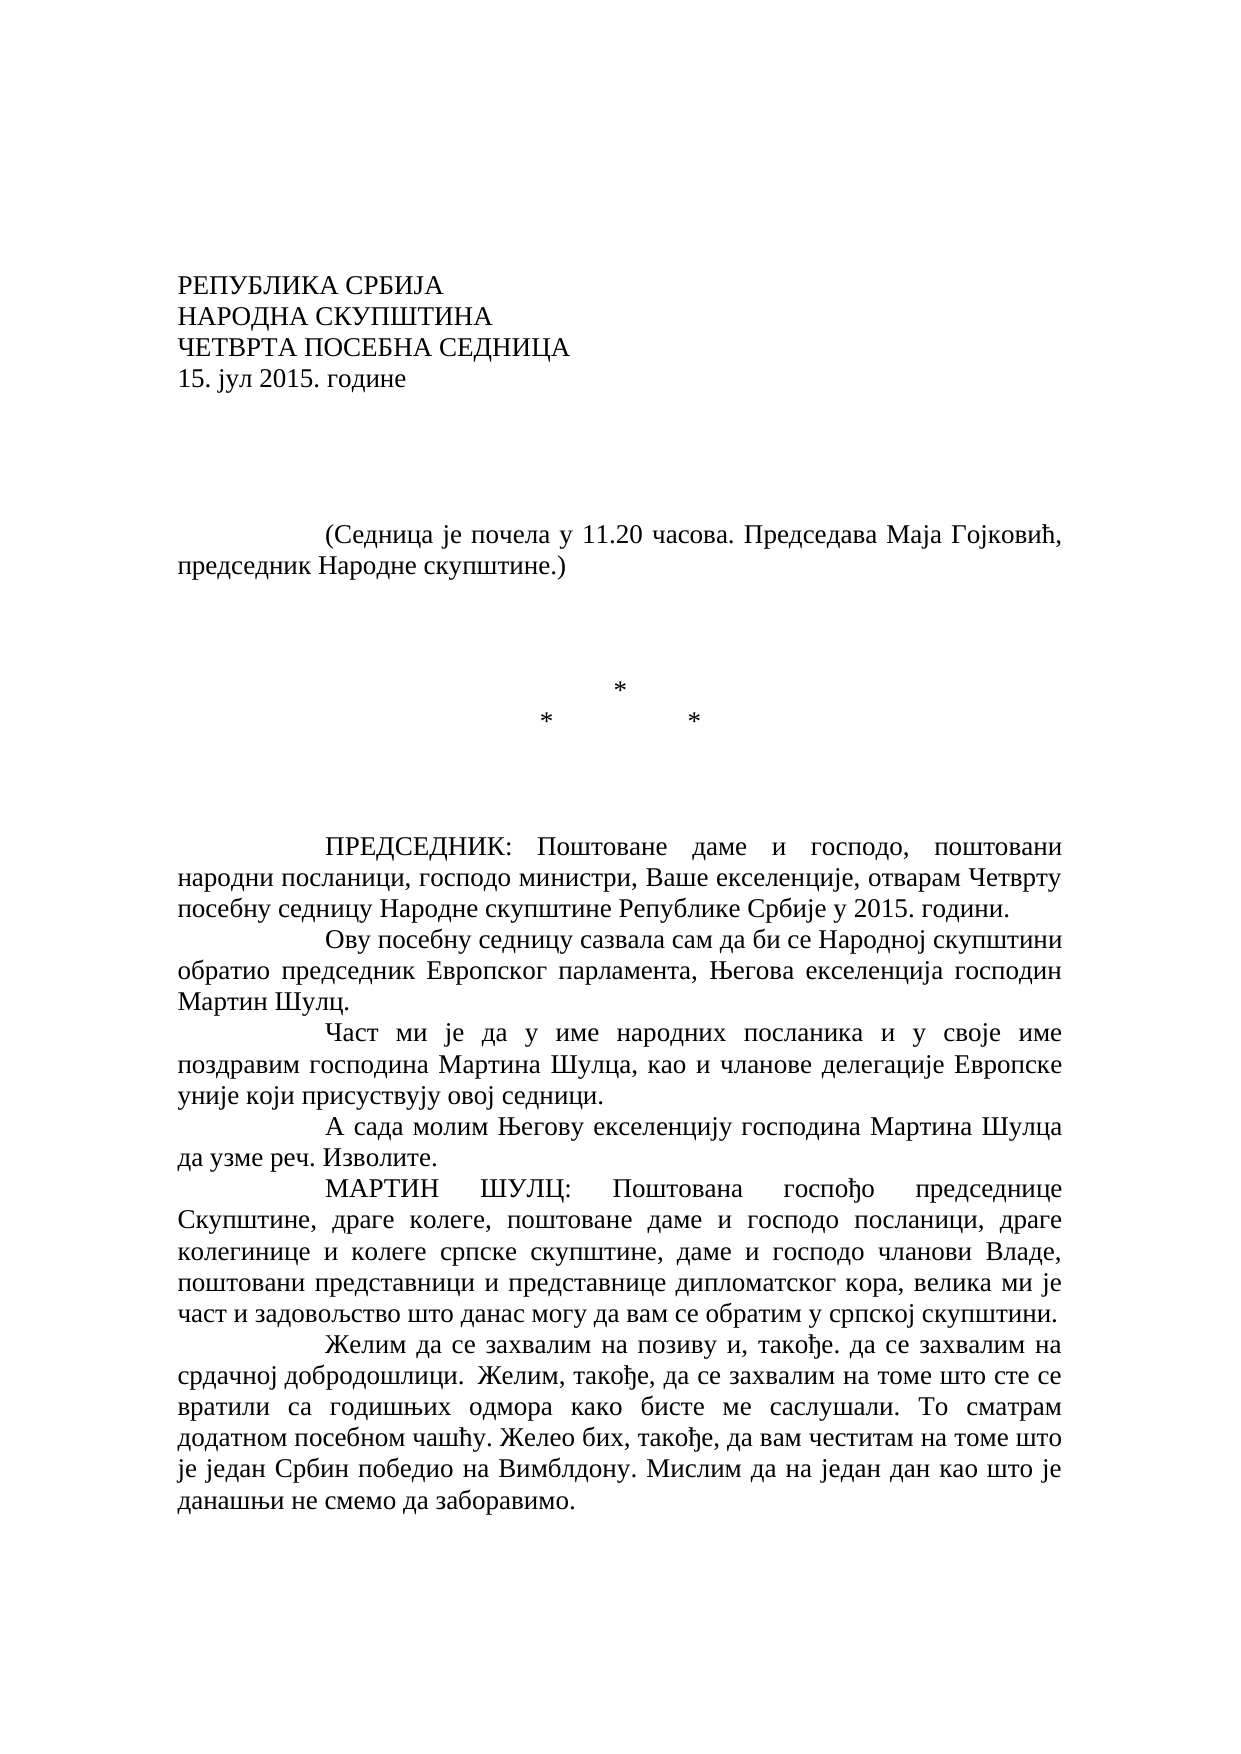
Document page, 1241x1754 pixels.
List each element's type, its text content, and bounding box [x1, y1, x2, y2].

text МАРТИН ШУЛЦ: Поштована госпођо председнице Скупштине, драге колеге, поштоване даме и господо посланици, драге колегинице и колеге српске скупштине, даме и господо чланови Владе, поштовани представници и представнице дипломатског кора, велика ми је част и задовољство што данас могу да вам се обратим у српској скупштини. [177, 1172, 1063, 1328]
text А сада молим Његову екселенцију господина Мартина Шулца да узме реч. Изволите. [177, 1110, 1063, 1172]
text Ову посебну седницу сазвала сам да би се Народној скупштини обратио председник Европског парламента, Његова екселенција господин Мартин Шулц. [177, 923, 1063, 1017]
text ПРЕДСЕДНИК: Поштоване даме и господо, поштовани народни посланици, господо министри, Ваше екселенције, отварам Четврту посебну седницу Народне скупштине Републике Србије у 2015. години. [177, 830, 1063, 923]
text 15. јул 2015. године [177, 362, 1063, 394]
text НАРОДНА СКУПШТИНА [177, 300, 1063, 331]
text * [177, 674, 1063, 705]
text РЕПУБЛИКА СРБИЈА [177, 269, 1063, 300]
text (Седница је почела у 11.20 часова. Председава Маја Гојковић, председник Народне скупштине.) [177, 518, 1063, 581]
text ЧЕТВРТА ПОСЕБНА СЕДНИЦА [177, 331, 1063, 362]
text Част ми је да у име народних посланика и у своје име поздравим господина Мартина Шулца, као и чланове делегације Европске уније који присуствују овој седници. [177, 1017, 1063, 1110]
text * * [177, 705, 1063, 736]
text Желим да се захвалим на позиву и, такође. да се захвалим на срдачној добродошлици. Желим, такође, да се захвалим на томе што сте се вратили са годишњих одмора како бисте ме саслушали. То сматрам додатном посебном чашћу. Желео бих, такође, да вам честитам на томе што је један Србин победио на Вимблдону. Мислим да на један дан као што је данашњи не смемо да заборавимо. [177, 1328, 1063, 1515]
